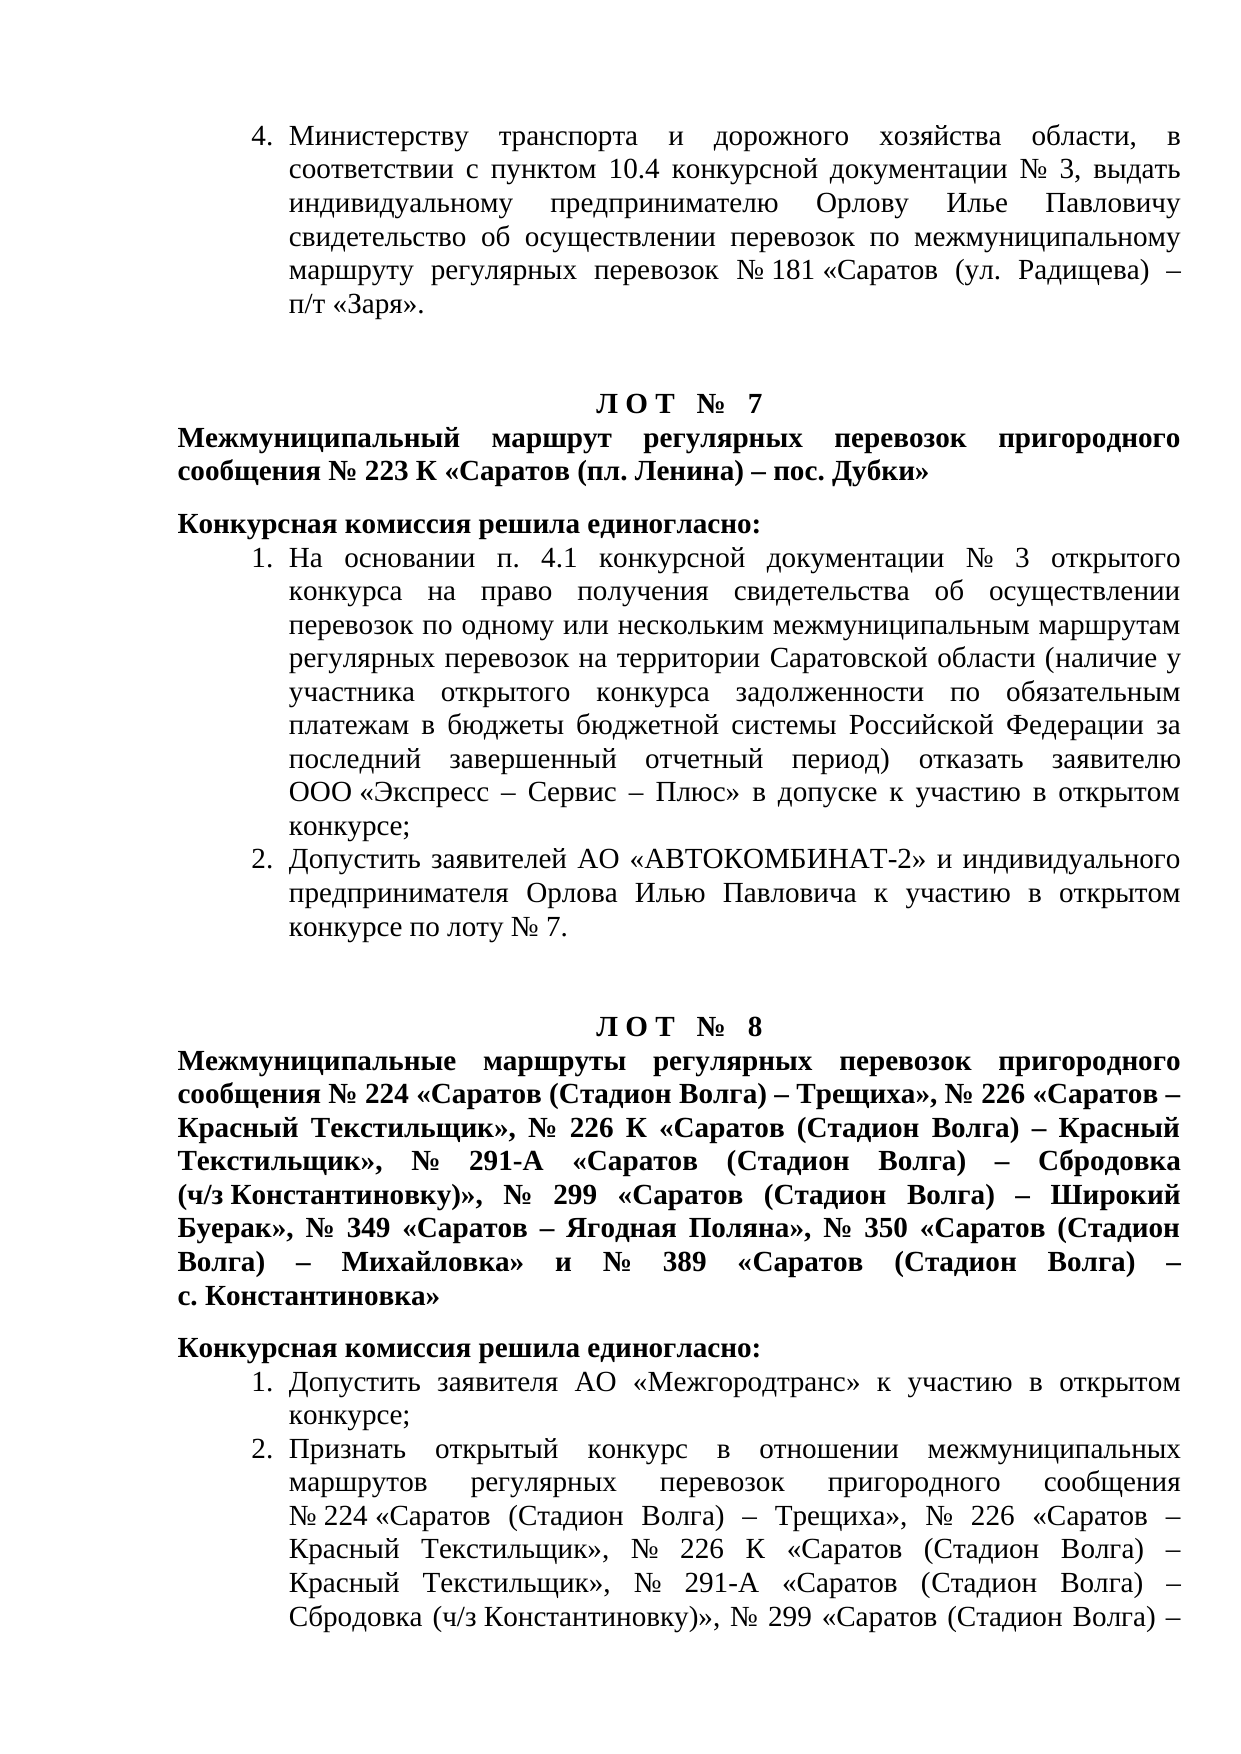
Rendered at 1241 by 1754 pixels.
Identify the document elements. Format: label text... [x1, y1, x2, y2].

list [251, 1431, 1181, 1632]
text Конкурсная комиссия решила единогласно: [177, 1330, 1181, 1364]
text Конкурсная комиссия решила единогласно: [177, 506, 1181, 540]
list Допустить заявителей АО «АВТОКОМБИНАТ-2» и индивидуального предпринимателя Орлова Илью Павловича к участию в открытом конкурсе по лоту № 7. [251, 842, 1181, 942]
list На основании п. 4.1 конкурсной документации № 3 открытого конкурса на право получения свидетельства об осуществлении перевозок по одному или нескольким межмуниципальным маршрутам регулярных перевозок на территории Саратовской области (наличие у участника открытого конкурса задолженности по обязательным платежам в бюджеты бюджетной системы Российской Федерации за последний завершенный отчетный период) отказать заявителю ООО «Экспресс – Сервис – Плюс» в допуске к участию в открытом конкурсе; [251, 540, 1181, 842]
text Межмуниципальные маршруты регулярных перевозок пригородного сообщения № 224 «Саратов (Стадион Волга) – Трещиха», № 226 «Саратов – Красный Текстильщик», № 226 К «Саратов (Стадион Волга) – Красный Текстильщик», № 291-А «Саратов (Стадион Волга) – Сбродовка (ч/з Константиновку)», № 299 «Саратов (Стадион Волга) – Широкий Буерак», № 349 «Саратов – Ягодная Поляна», № 350 «Саратов (Стадион Волга) – Михайловка» и № 389 «Саратов (Стадион Волга) – с. Константиновка» [177, 1043, 1181, 1311]
text Л О Т № 8 [177, 1009, 1181, 1043]
list Министерству транспорта и дорожного хозяйства области, в соответствии с пунктом 10.4 конкурсной документации № 3, выдать индивидуальному предпринимателю Орлову Илье Павловичу свидетельство об осуществлении перевозок по межмуниципальному маршруту регулярных перевозок № 181 «Саратов (ул. Радищева) – п/т «Заря». [251, 118, 1181, 319]
text Межмуниципальный маршрут регулярных перевозок пригородного сообщения № 223 К «Саратов (пл. Ленина) – пос. Дубки» [177, 420, 1181, 487]
list Допустить заявителя АО «Межгородтранс» к участию в открытом конкурсе; [251, 1364, 1181, 1431]
text Л О Т № 7 [177, 386, 1181, 420]
